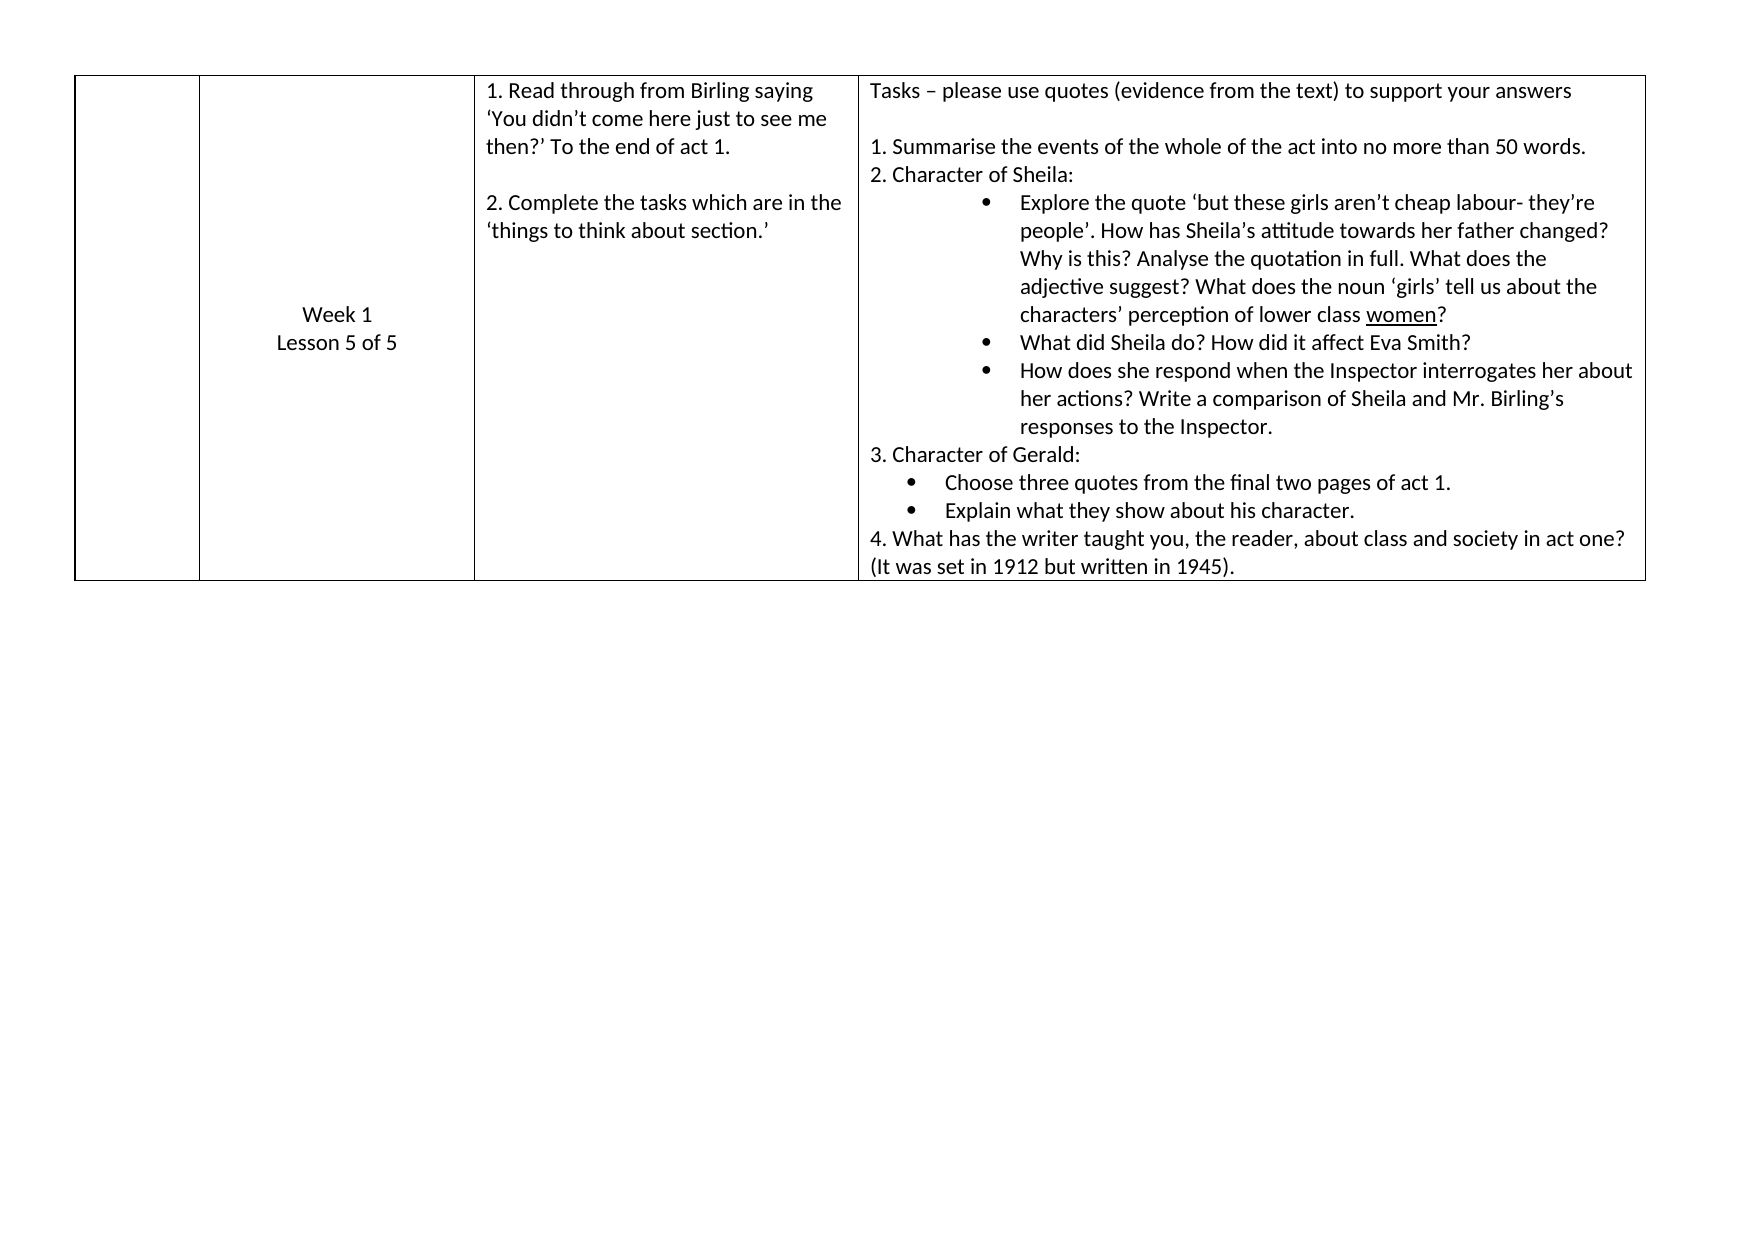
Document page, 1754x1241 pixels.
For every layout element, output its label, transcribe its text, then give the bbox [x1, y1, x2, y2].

table_cell Week 1 Lesson 5 of 5 [200, 76, 474, 580]
table_cell 1. Read through from Birling saying ‘You didn’t come here just to see me then?’ To the end of act 1. 2. Complete the tasks which are in the ‘things to think about section.’ [475, 76, 858, 580]
table_cell Tasks – please use quotes (evidence from the text) to support your answers 1. Summarise the events of the whole of the act into no more than 50 words. 2. Character of Sheila: Explore the quote ‘but these girls aren’t cheap labour- they’re people’. How has Sheila’s attitude towards her father changed? Why is this? Analyse the quotation in full. What does the adjective suggest? What does the noun ‘girls’ tell us about the characters’ perception of lower class women? What did Sheila do? How did it affect Eva Smith? How does she respond when the Inspector interrogates her about her actions? Write a comparison of Sheila and Mr. Birling’s responses to the Inspector. 3. Character of Gerald: Choose three quotes from the final two pages of act 1. Explain what they show about his character. 4. What has the writer taught you, the reader, about class and society in act one? (It was set in 1912 but written in 1945). [859, 76, 1645, 580]
